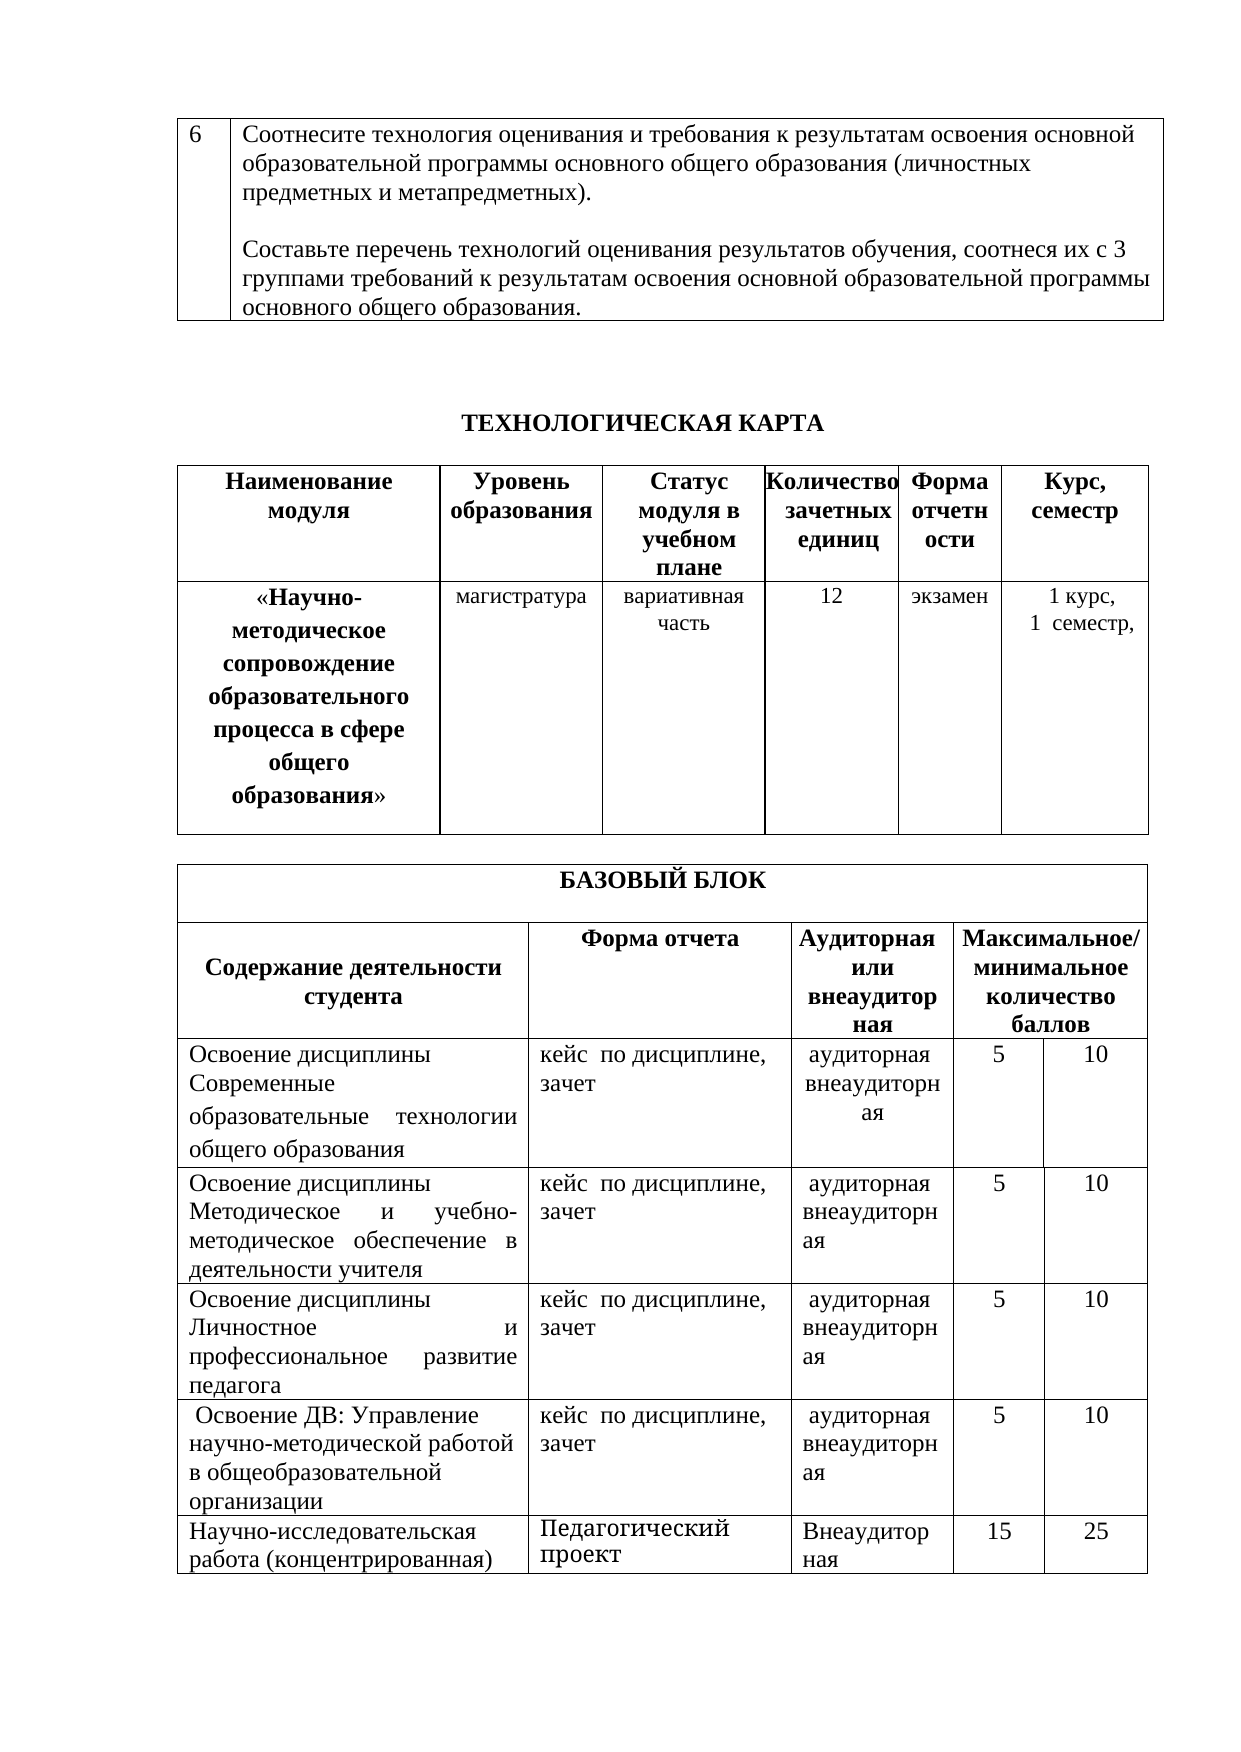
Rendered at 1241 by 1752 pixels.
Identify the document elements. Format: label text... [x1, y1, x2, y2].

table_cell 1 курс, 1 семестр, [1002, 582, 1148, 834]
table_cell Освоение дисциплины Методическое и учебно-методическое обеспечение в деятельности учителя [178, 1168, 528, 1283]
table_cell 10 [1044, 1039, 1147, 1167]
table_cell вариативная часть [603, 582, 764, 834]
table_cell Освоение дисциплины Современные образовательные технологии общего образования [178, 1039, 528, 1167]
table_header Курс, семестр [1002, 466, 1148, 581]
table_cell 10 [1045, 1400, 1147, 1515]
table_cell 6 [178, 119, 230, 320]
table_cell аудиторная внеаудиторная [792, 1168, 953, 1283]
table_cell 12 [766, 582, 898, 834]
table_cell Максимальное/ минимальное количество баллов [954, 923, 1147, 1038]
table_header Уровень образования [441, 466, 602, 581]
table_cell кейс по дисциплине, зачет [529, 1168, 791, 1283]
table_header БАЗОВЫЙ БЛОК [178, 865, 1147, 922]
table_cell 5 [954, 1400, 1044, 1515]
text ТЕХНОЛОГИЧЕСКАЯ КАРТА [177, 408, 1108, 436]
table_cell 10 [1045, 1284, 1147, 1399]
table_cell Педагогический проект [529, 1516, 791, 1573]
table_cell аудиторная внеаудиторная [792, 1400, 953, 1515]
table_cell аудиторная внеаудиторная [792, 1284, 953, 1399]
table_cell аудиторная внеаудиторная [792, 1039, 953, 1167]
table_cell 15 [954, 1516, 1044, 1573]
table_cell 5 [954, 1039, 1043, 1167]
table_cell 25 [1045, 1516, 1147, 1573]
table_header Статус модуля в учебном плане [603, 466, 764, 581]
table_header Количество зачетных единиц [766, 466, 898, 581]
table_cell Аудиторная или внеаудиторная [792, 923, 953, 1038]
table_header Наименование модуля [178, 466, 439, 581]
table_cell «Научно-методическое сопровождение образовательного процесса в сфере общего образования» [178, 582, 439, 834]
table_cell 10 [1045, 1168, 1147, 1283]
table_cell экзамен [899, 582, 1001, 834]
table_header Форма отчетности [899, 466, 1001, 581]
table_cell 5 [954, 1284, 1044, 1399]
table_cell 5 [954, 1168, 1044, 1283]
table_cell магистратура [441, 582, 602, 834]
table_cell Форма отчета [529, 923, 791, 1038]
table_cell кейс по дисциплине, зачет [529, 1039, 791, 1167]
table_cell Внеаудиторная [792, 1516, 953, 1573]
table_cell Освоение ДВ: Управление научно-методической работой в общеобразовательной организации [178, 1400, 528, 1515]
table_cell Содержание деятельности студента [178, 923, 528, 1038]
table_cell кейс по дисциплине, зачет [529, 1400, 791, 1515]
table_cell Соотнесите технология оценивания и требования к результатам освоения основной образовательной программы основного общего образования (личностных предметных и метапредметных). Составьте перечень технологий оценивания результатов обучения, соотнеся их с 3 группами требований к результатам освоения основной образовательной программы основного общего образования. [231, 119, 1163, 320]
table_cell Освоение дисциплины Личностное и профессиональное развитие педагога [178, 1284, 528, 1399]
table_cell кейс по дисциплине, зачет [529, 1284, 791, 1399]
table_cell Научно-исследовательская работа (концентрированная) [178, 1516, 528, 1573]
